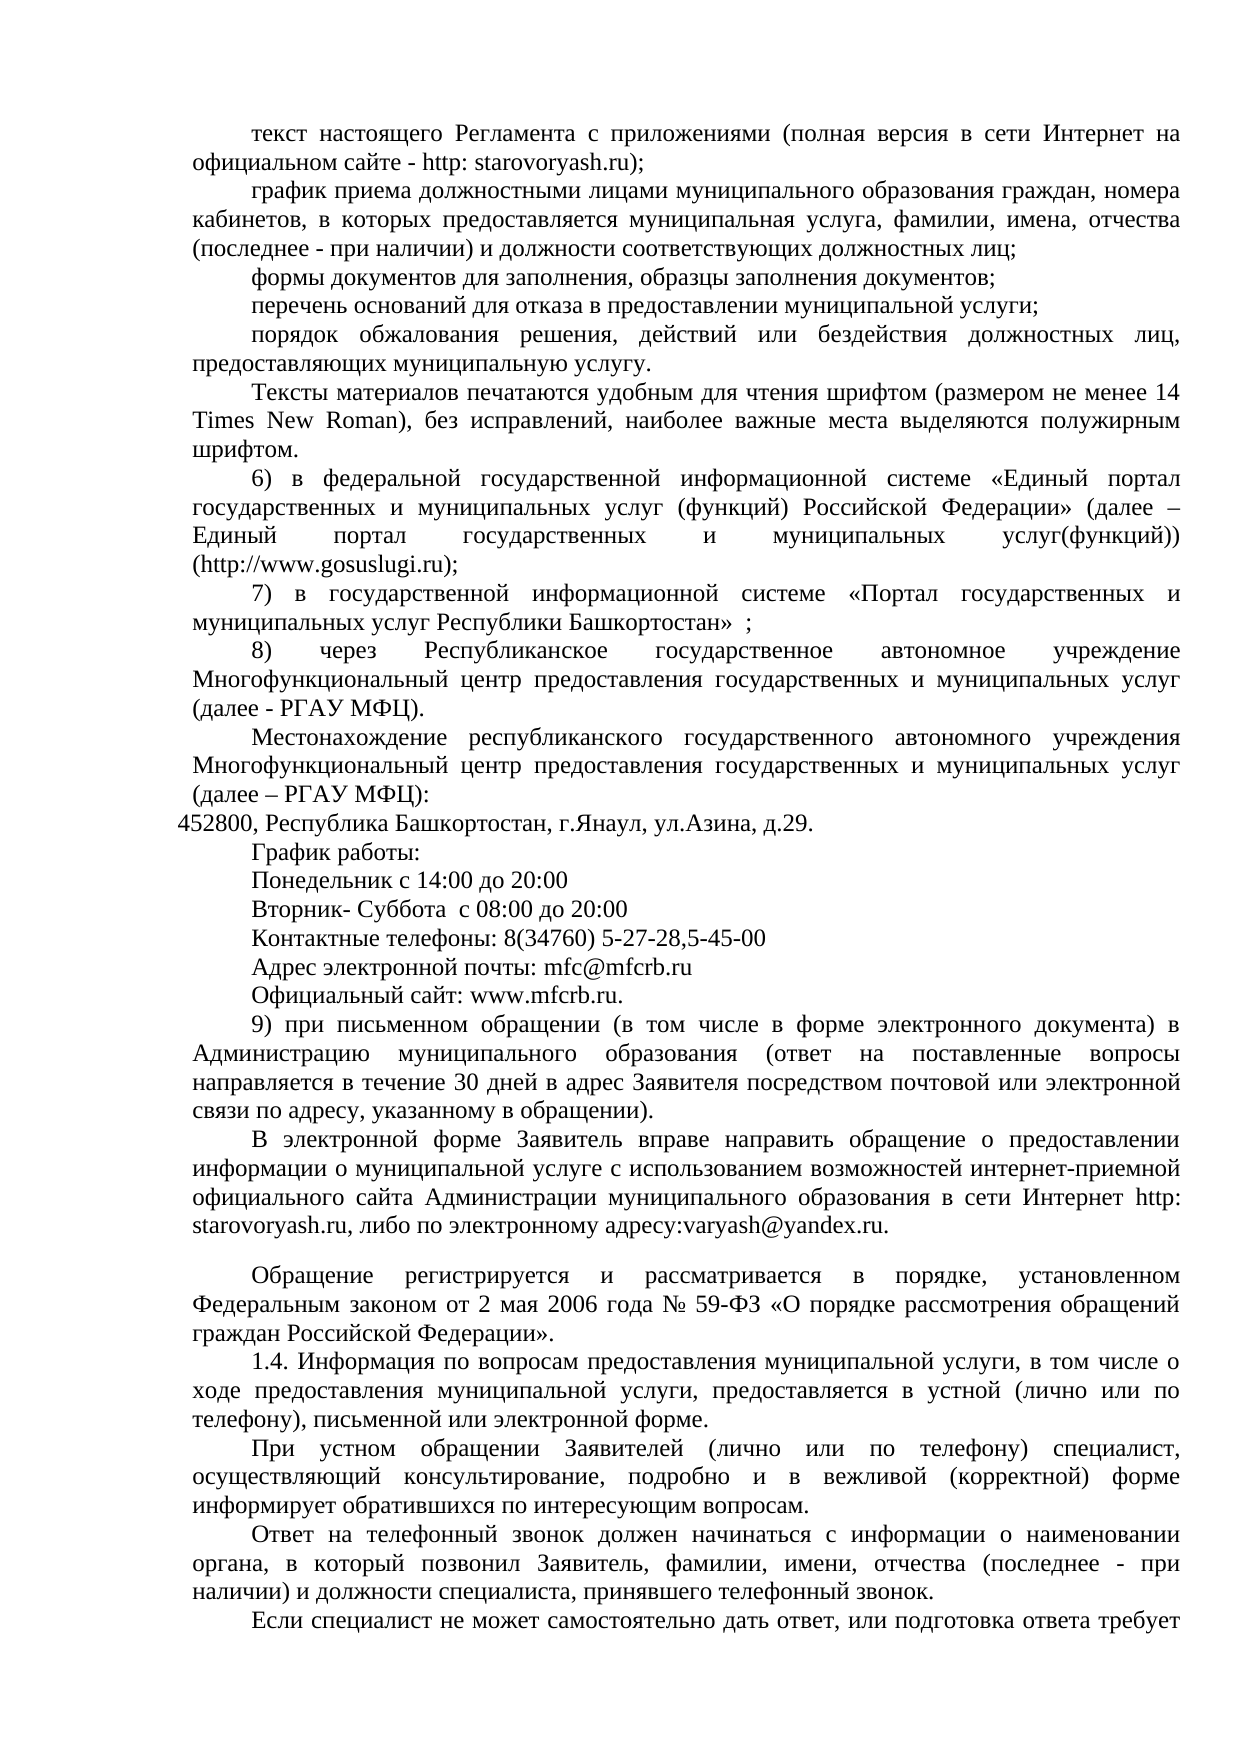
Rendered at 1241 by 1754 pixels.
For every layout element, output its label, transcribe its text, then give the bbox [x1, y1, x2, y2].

text Адрес электронной почты: mfc@mfcrb.ru [192, 952, 1181, 981]
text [192, 1605, 1181, 1634]
text Официальный сайт: www.mfcrb.ru. [192, 981, 1181, 1009]
text 9) при письменном обращении (в том числе в форме электронного документа) в Администрацию муниципального образования (ответ на поставленные вопросы направляется в течение 30 дней в адрес Заявителя посредством почтовой или электронной связи по адресу, указанному в обращении). [192, 1009, 1181, 1124]
text 6) в федеральной государственной информационной системе «Единый портал государственных и муниципальных услуг (функций) Российской Федерации» (далее – Единый портал государственных и муниципальных услуг(функций)) (http://www.gosuslugi.ru); [192, 463, 1181, 578]
text текст настоящего Регламента с приложениями (полная версия в сети Интернет на официальном сайте - http: starovoryash.ru); [192, 118, 1181, 176]
text график приема должностными лицами муниципального образования граждан, номера кабинетов, в которых предоставляется муниципальная услуга, фамилии, имена, отчества (последнее - при наличии) и должности соответствующих должностных лиц; [192, 176, 1181, 262]
text Вторник- Суббота с 08:00 до 20:00 [192, 894, 1181, 923]
text 452800, Республика Башкортостан, г.Янаул, ул.Азина, д.29. [177, 808, 1181, 837]
text График работы: [192, 837, 1181, 866]
text При устном обращении Заявителей (лично или по телефону) специалист, осуществляющий консультирование, подробно и в вежливой (корректной) форме информирует обратившихся по интересующим вопросам. [192, 1433, 1181, 1519]
text порядок обжалования решения, действий или бездействия должностных лиц, предоставляющих муниципальную услугу. [192, 319, 1181, 377]
text Ответ на телефонный звонок должен начинаться с информации о наименовании органа, в который позвонил Заявитель, фамилии, имени, отчества (последнее - при наличии) и должности специалиста, принявшего телефонный звонок. [192, 1519, 1181, 1605]
text формы документов для заполнения, образцы заполнения документов; [192, 262, 1181, 291]
text 7) в государственной информационной системе «Портал государственных и муниципальных услуг Республики Башкортостан» ; [192, 578, 1181, 636]
text Контактные телефоны: 8(34760) 5-27-28,5-45-00 [192, 923, 1181, 952]
text Понедельник с 14:00 до 20:00 [192, 866, 1181, 894]
text В электронной форме Заявитель вправе направить обращение о предоставлении информации о муниципальной услуге с использованием возможностей интернет-приемной официального сайта Администрации муниципального образования в сети Интернет http: starovoryash.ru, либо по электронному адресу:varyash@yandex.ru. [192, 1124, 1181, 1239]
text Тексты материалов печатаются удобным для чтения шрифтом (размером не менее 14 Times New Roman), без исправлений, наиболее важные места выделяются полужирным шрифтом. [192, 377, 1181, 463]
text 8) через Республиканское государственное автономное учреждение Многофункциональный центр предоставления государственных и муниципальных услуг (далее - РГАУ МФЦ). [192, 636, 1181, 722]
text Местонахождение республиканского государственного автономного учреждения Многофункциональный центр предоставления государственных и муниципальных услуг (далее – РГАУ МФЦ): [192, 722, 1181, 808]
text 1.4. Информация по вопросам предоставления муниципальной услуги, в том числе о ходе предоставления муниципальной услуги, предоставляется в устной (лично или по телефону), письменной или электронной форме. [192, 1346, 1181, 1433]
text Обращение регистрируется и рассматривается в порядке, установленном Федеральным законом от 2 мая 2006 года № 59-ФЗ «О порядке рассмотрения обращений граждан Российской Федерации». [192, 1260, 1181, 1346]
text перечень оснований для отказа в предоставлении муниципальной услуги; [192, 291, 1181, 319]
